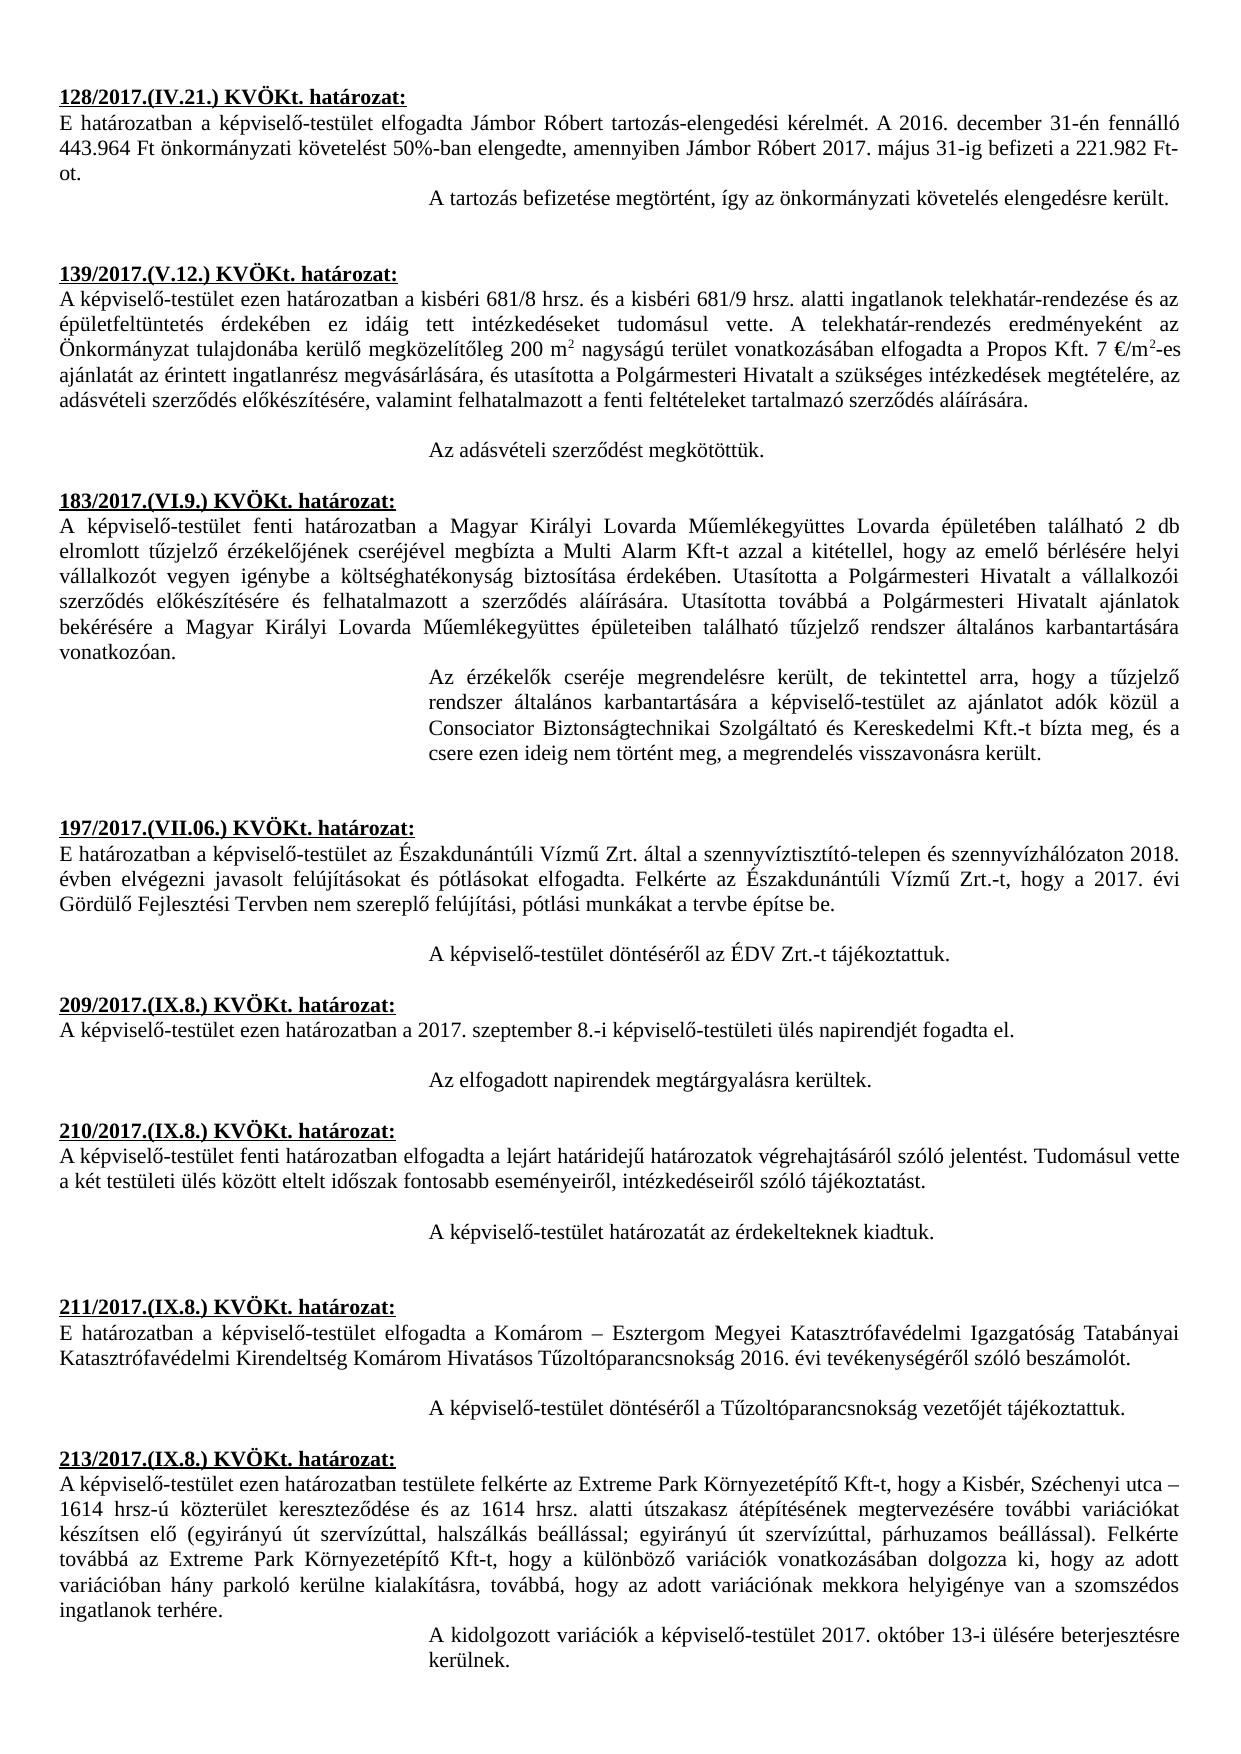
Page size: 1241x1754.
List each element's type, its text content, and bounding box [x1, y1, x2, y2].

text Az elfogadott napirendek megtárgyalásra kerültek. [428, 1067, 1181, 1093]
text 139/2017.(V.12.) KVÖKt. határozat: [59, 261, 1181, 286]
text A képviselő-testület ezen határozatban a 2017. szeptember 8.-i képviselő-testületi ülés napirendjét fogadta el. [59, 1017, 1181, 1042]
text 211/2017.(IX.8.) KVÖKt. határozat: [59, 1294, 1181, 1319]
text 213/2017.(IX.8.) KVÖKt. határozat: [59, 1446, 1181, 1471]
text A kidolgozott variációk a képviselő-testület 2017. október 13-i ülésére beterjesztésre kerülnek. [428, 1622, 1181, 1672]
text A tartozás befizetése megtörtént, így az önkormányzati követelés elengedésre került. [428, 185, 1181, 210]
text 209/2017.(IX.8.) KVÖKt. határozat: [59, 992, 1181, 1017]
text A képviselő-testület ezen határozatban a kisbéri 681/8 hrsz. és a kisbéri 681/9 hrsz. alatti ingatlanok telekhatár-rendezése és az épületfeltüntetés érdekében ez idáig tett intézkedéseket tudomásul vette. A telekhatár-rendezés eredményeként az Önkormányzat tulajdonába kerülő megközelítőleg 200 m2 nagyságú terület vonatkozásában elfogadta a Propos Kft. 7 €/m2-es ajánlatát az érintett ingatlanrész megvásárlására, és utasította a Polgármesteri Hivatalt a szükséges intézkedések megtételére, az adásvételi szerződés előkészítésére, valamint felhatalmazott a fenti feltételeket tartalmazó szerződés aláírására. [59, 286, 1181, 412]
text 128/2017.(IV.21.) KVÖKt. határozat: [59, 84, 1181, 109]
text E határozatban a képviselő-testület az Északdunántúli Vízmű Zrt. által a szennyvíztisztító-telepen és szennyvízhálózaton 2018. évben elvégezni javasolt felújításokat és pótlásokat elfogadta. Felkérte az Északdunántúli Vízmű Zrt.-t, hogy a 2017. évi Gördülő Fejlesztési Tervben nem szereplő felújítási, pótlási munkákat a tervbe építse be. [59, 841, 1181, 916]
text 183/2017.(VI.9.) KVÖKt. határozat: [59, 488, 1181, 513]
text A képviselő-testület ezen határozatban testülete felkérte az Extreme Park Környezetépítő Kft-t, hogy a Kisbér, Széchenyi utca – 1614 hrsz-ú közterület kereszteződése és az 1614 hrsz. alatti útszakasz átépítésének megtervezésére további variációkat készítsen elő (egyirányú út szervízúttal, halszálkás beállással; egyirányú út szervízúttal, párhuzamos beállással). Felkérte továbbá az Extreme Park Környezetépítő Kft-t, hogy a különböző variációk vonatkozásában dolgozza ki, hogy az adott variációban hány parkoló kerülne kialakításra, továbbá, hogy az adott variációnak mekkora helyigénye van a szomszédos ingatlanok terhére. [59, 1471, 1181, 1622]
text A képviselő-testület döntéséről a Tűzoltóparancsnokság vezetőjét tájékoztattuk. [428, 1395, 1181, 1420]
text A képviselő-testület fenti határozatban a Magyar Királyi Lovarda Műemlékegyüttes Lovarda épületében található 2 db elromlott tűzjelző érzékelőjének cseréjével megbízta a Multi Alarm Kft-t azzal a kitétellel, hogy az emelő bérlésére helyi vállalkozót vegyen igénybe a költséghatékonyság biztosítása érdekében. Utasította a Polgármesteri Hivatalt a vállalkozói szerződés előkészítésére és felhatalmazott a szerződés aláírására. Utasította továbbá a Polgármesteri Hivatalt ajánlatok bekérésére a Magyar Királyi Lovarda Műemlékegyüttes épületeiben található tűzjelző rendszer általános karbantartására vonatkozóan. [59, 513, 1181, 664]
text A képviselő-testület határozatát az érdekelteknek kiadtuk. [428, 1219, 1181, 1244]
text Az adásvételi szerződést megkötöttük. [428, 437, 1181, 462]
text 197/2017.(VII.06.) KVÖKt. határozat: [59, 815, 1181, 841]
text E határozatban a képviselő-testület elfogadta a Komárom – Esztergom Megyei Katasztrófavédelmi Igazgatóság Tatabányai Katasztrófavédelmi Kirendeltség Komárom Hivatásos Tűzoltóparancsnokság 2016. évi tevékenységéről szóló beszámolót. [59, 1319, 1181, 1370]
text A képviselő-testület fenti határozatban elfogadta a lejárt határidejű határozatok végrehajtásáról szóló jelentést. Tudomásul vette a két testületi ülés között eltelt időszak fontosabb eseményeiről, intézkedéseiről szóló tájékoztatást. [59, 1143, 1181, 1193]
text A képviselő-testület döntéséről az ÉDV Zrt.-t tájékoztattuk. [428, 941, 1181, 967]
text 210/2017.(IX.8.) KVÖKt. határozat: [59, 1118, 1181, 1143]
text Az érzékelők cseréje megrendelésre került, de tekintettel arra, hogy a tűzjelző rendszer általános karbantartására a képviselő-testület az ajánlatot adók közül a Consociator Biztonságtechnikai Szolgáltató és Kereskedelmi Kft.-t bízta meg, és a csere ezen ideig nem történt meg, a megrendelés visszavonásra került. [428, 664, 1181, 765]
text E határozatban a képviselő-testület elfogadta Jámbor Róbert tartozás-elengedési kérelmét. A 2016. december 31-én fennálló 443.964 Ft önkormányzati követelést 50%-ban elengedte, amennyiben Jámbor Róbert 2017. május 31-ig befizeti a 221.982 Ft-ot. [59, 109, 1181, 185]
